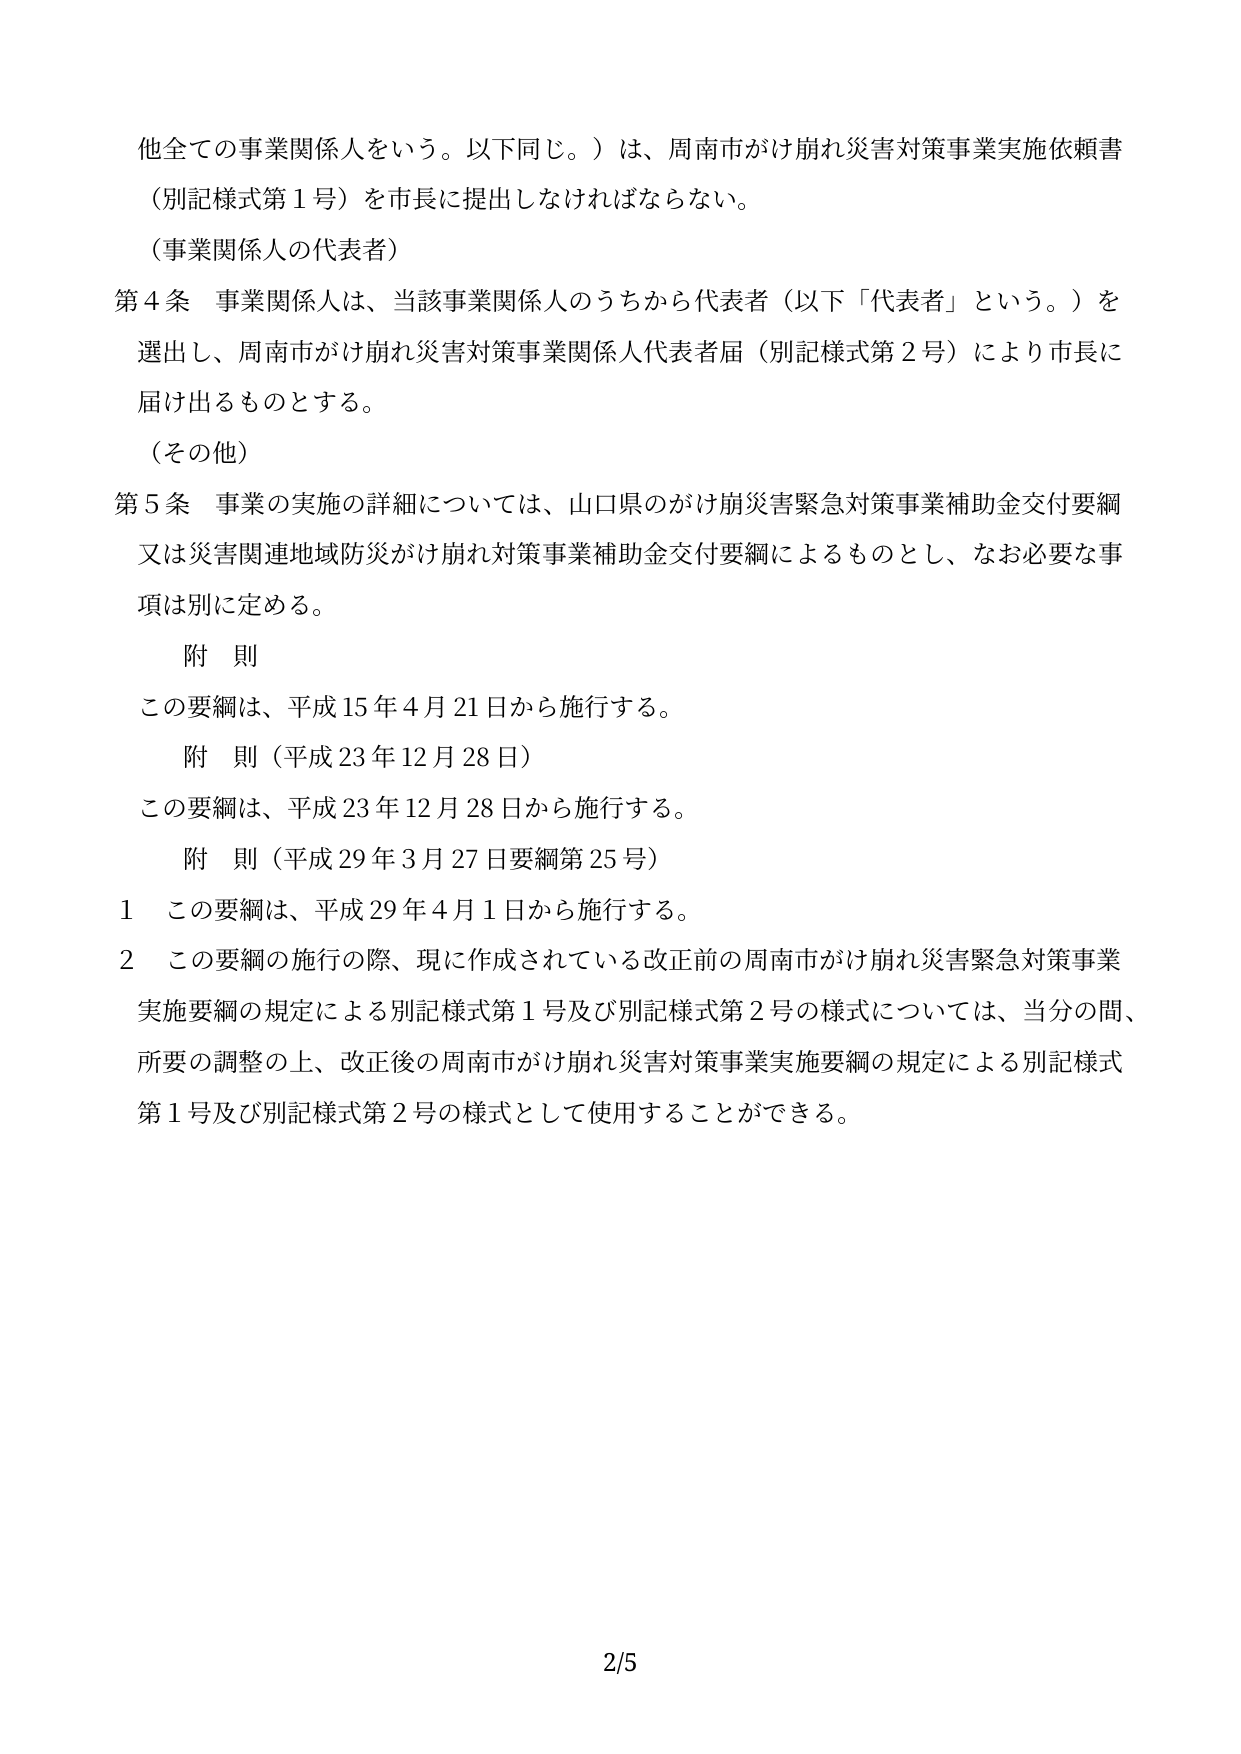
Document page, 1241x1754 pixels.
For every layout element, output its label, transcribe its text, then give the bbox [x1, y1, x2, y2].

text ２ この要綱の施行の際、現に作成されている改正前の周南市がけ崩れ災害緊急対策事業実施要綱の規定による別記様式第１号及び別記様式第２号の様式については、当分の間、所要の調整の上、改正後の周南市がけ崩れ災害対策事業実施要綱の規定による別記様式第１号及び別記様式第２号の様式として使用することができる。 [114, 926, 1126, 1129]
text 第４条 事業関係人は、当該事業関係人のうちから代表者（以下「代表者」という。）を選出し、周南市がけ崩れ災害対策事業関係人代表者届（別記様式第２号）により市長に届け出るものとする。 [114, 267, 1126, 419]
text （その他） [137, 419, 1126, 470]
text （事業関係人の代表者） [137, 216, 1126, 267]
text 第５条 事業の実施の詳細については、山口県のがけ崩災害緊急対策事業補助金交付要綱又は災害関連地域防災がけ崩れ対策事業補助金交付要綱によるものとし、なお必要な事項は別に定める。 [114, 470, 1126, 622]
text 附 則（平成23年12月28日） [183, 723, 1126, 774]
text この要綱は、平成23年12月28日から施行する。 [114, 774, 1126, 825]
text この要綱は、平成15年４月21日から施行する。 [114, 673, 1126, 723]
text １ この要綱は、平成29年４月１日から施行する。 [114, 876, 1126, 926]
text 附 則 [183, 622, 1126, 673]
text 附 則（平成29年３月27日要綱第25号） [183, 825, 1126, 876]
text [114, 114, 1126, 216]
